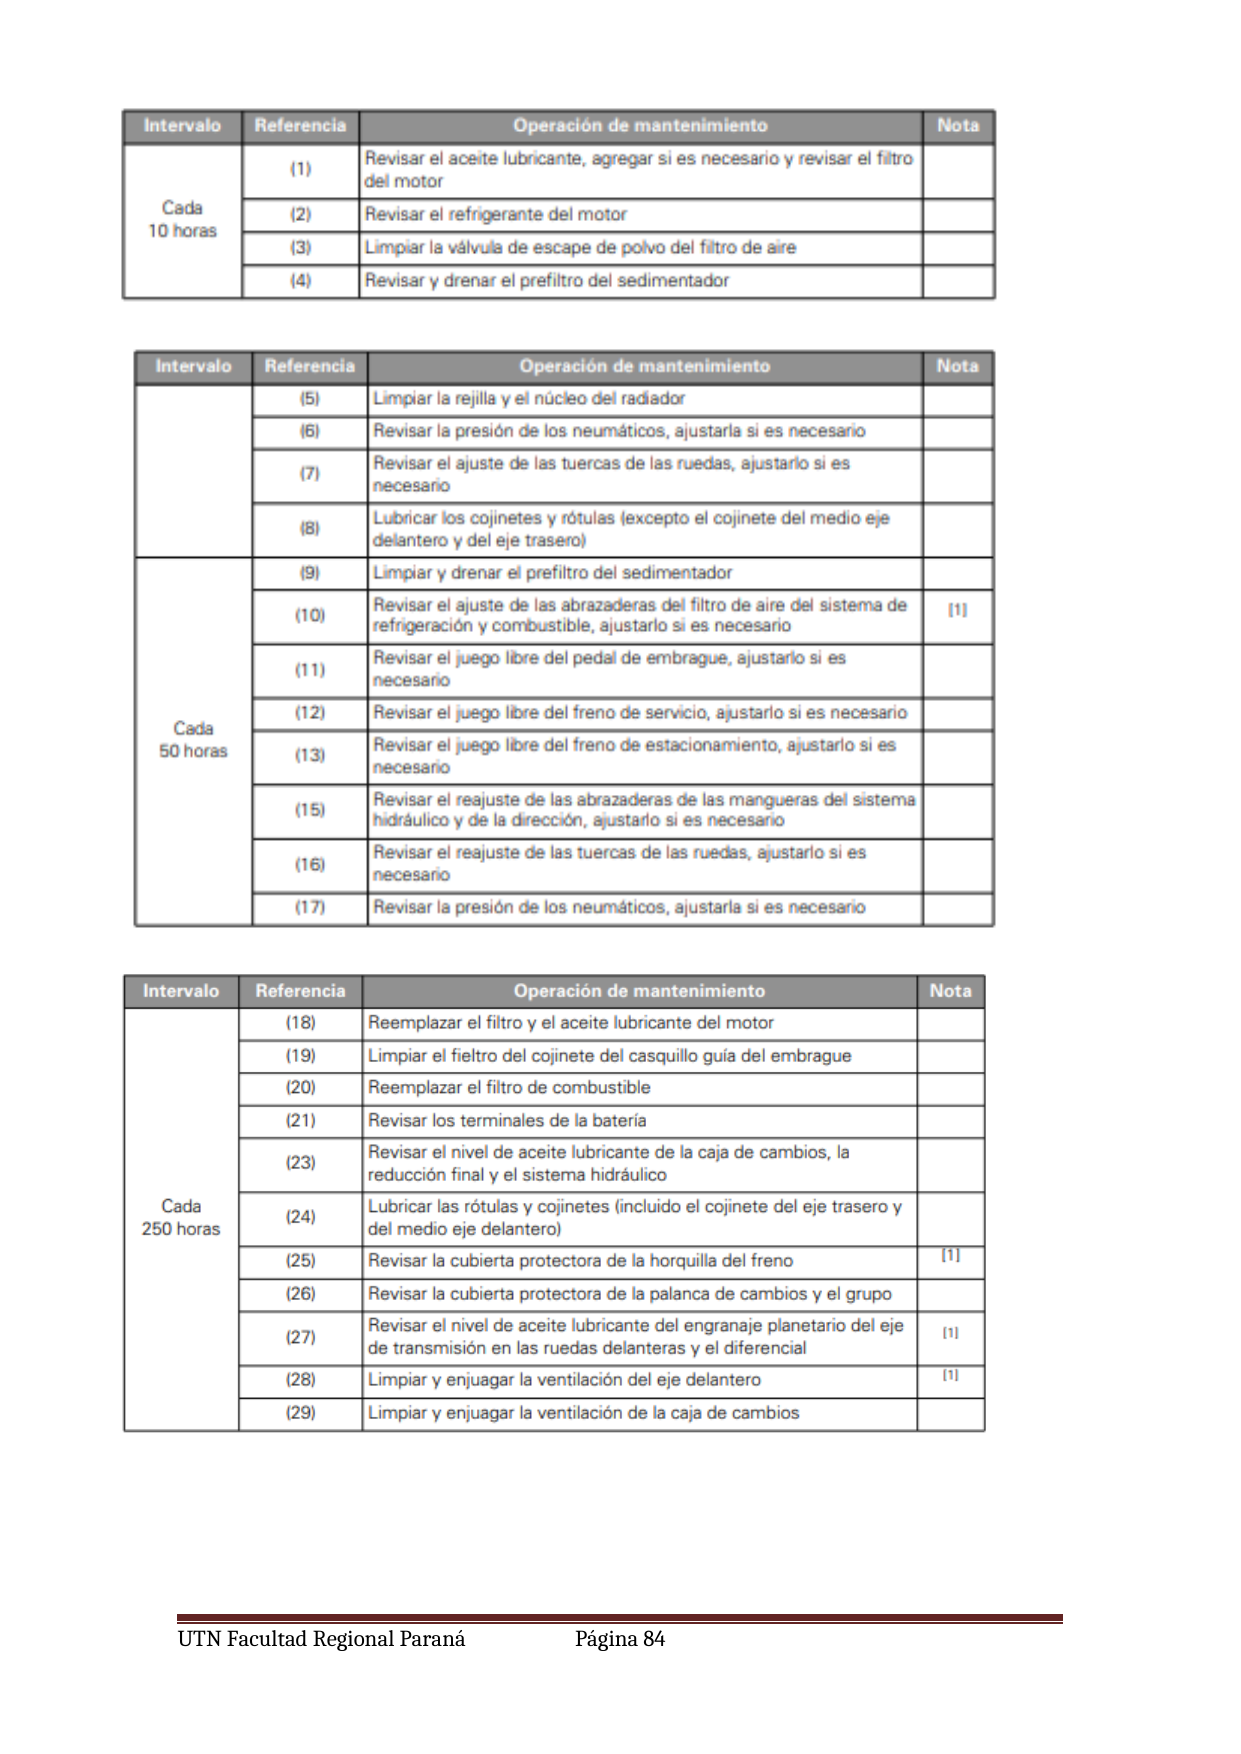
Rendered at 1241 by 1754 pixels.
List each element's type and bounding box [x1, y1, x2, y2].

picture [118, 964, 1004, 1437]
picture [118, 336, 1008, 940]
picture [118, 103, 1007, 312]
